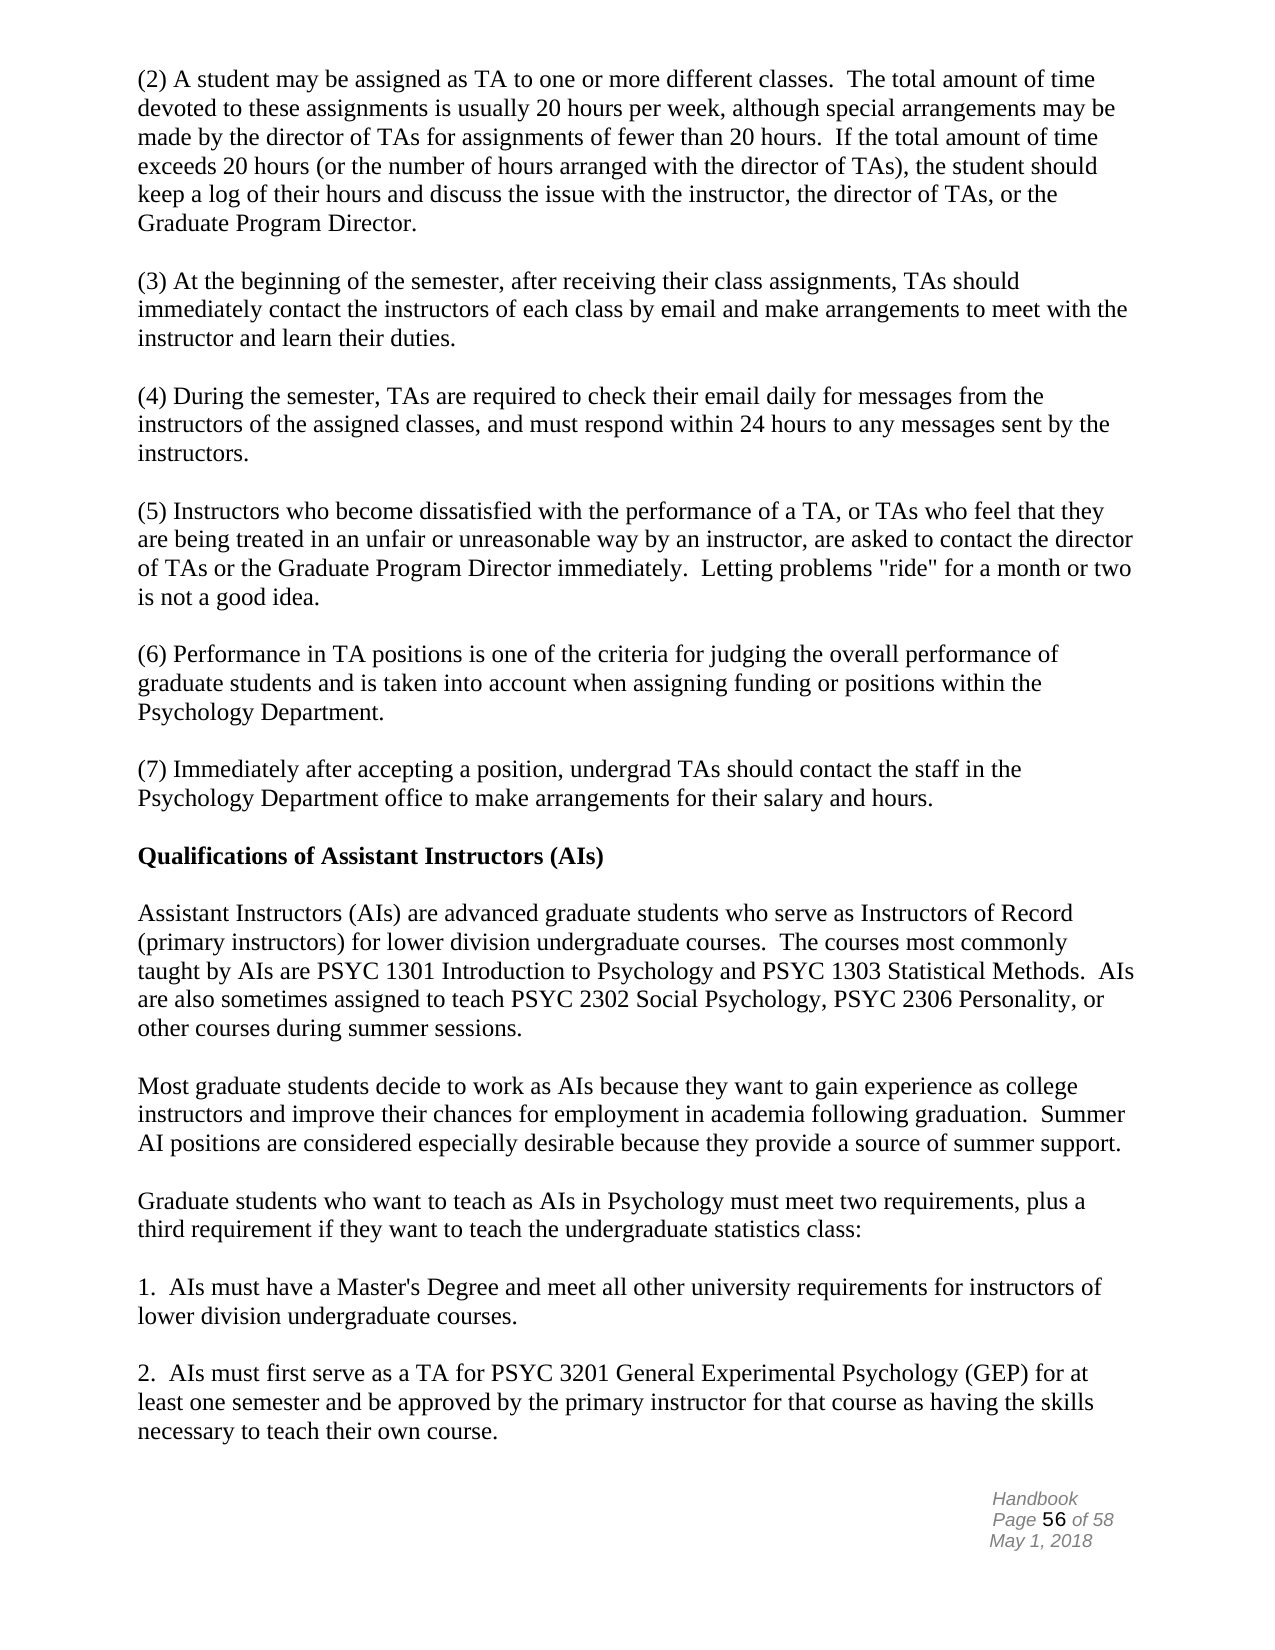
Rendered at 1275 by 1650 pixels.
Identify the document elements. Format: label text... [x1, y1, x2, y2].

text (2) A student may be assigned as TA to one or more different classes. The total amount of time devoted to these assignments is usually 20 hours per week, although special arrangements may be made by the director of TAs for assignments of fewer than 20 hours. If the total amount of time exceeds 20 hours (or the number of hours arranged with the director of TAs), the student should keep a log of their hours and discuss the issue with the instructor, the director of TAs, or the Graduate Program Director. [137, 64, 1135, 237]
text Qualifications of Assistant Instructors (AIs) [137, 841, 1135, 869]
text Most graduate students decide to work as AIs because they want to gain experience as college instructors and improve their chances for employment in academia following graduation. Summer AI positions are considered especially desirable because they provide a source of summer support. [137, 1071, 1135, 1157]
text 2. AIs must first serve as a TA for PSYC 3201 General Experimental Psychology (GEP) for at least one semester and be approved by the primary instructor for that course as having the skills necessary to teach their own course. [137, 1358, 1135, 1444]
text (5) Instructors who become dissatisfied with the performance of a TA, or TAs who feel that they are being treated in an unfair or unreasonable way by an instructor, are asked to contact the director of TAs or the Graduate Program Director immediately. Letting problems "ride" for a month or two is not a good idea. [137, 496, 1135, 611]
text Graduate students who want to teach as AIs in Psychology must meet two requirements, plus a third requirement if they want to teach the undergraduate statistics class: [137, 1186, 1135, 1243]
text (4) During the semester, TAs are required to check their email daily for messages from the instructors of the assigned classes, and must respond within 24 hours to any messages sent by the instructors. [137, 381, 1135, 467]
text 1. AIs must have a Master's Degree and meet all other university requirements for instructors of lower division undergraduate courses. [137, 1272, 1135, 1329]
text Assistant Instructors (AIs) are advanced graduate students who serve as Instructors of Record (primary instructors) for lower division undergraduate courses. The courses most commonly taught by AIs are PSYC 1301 Introduction to Psychology and PSYC 1303 Statistical Methods. AIs are also sometimes assigned to teach PSYC 2302 Social Psychology, PSYC 2306 Personality, or other courses during summer sessions. [137, 898, 1135, 1042]
text (3) At the beginning of the semester, after receiving their class assignments, TAs should immediately contact the instructors of each class by email and make arrangements to meet with the instructor and learn their duties. [137, 266, 1135, 352]
text (6) Performance in TA positions is one of the criteria for judging the overall performance of graduate students and is taken into account when assigning funding or positions within the Psychology Department. [137, 639, 1135, 726]
text (7) Immediately after accepting a position, undergrad TAs should contact the staff in the Psychology Department office to make arrangements for their salary and hours. [137, 754, 1135, 812]
